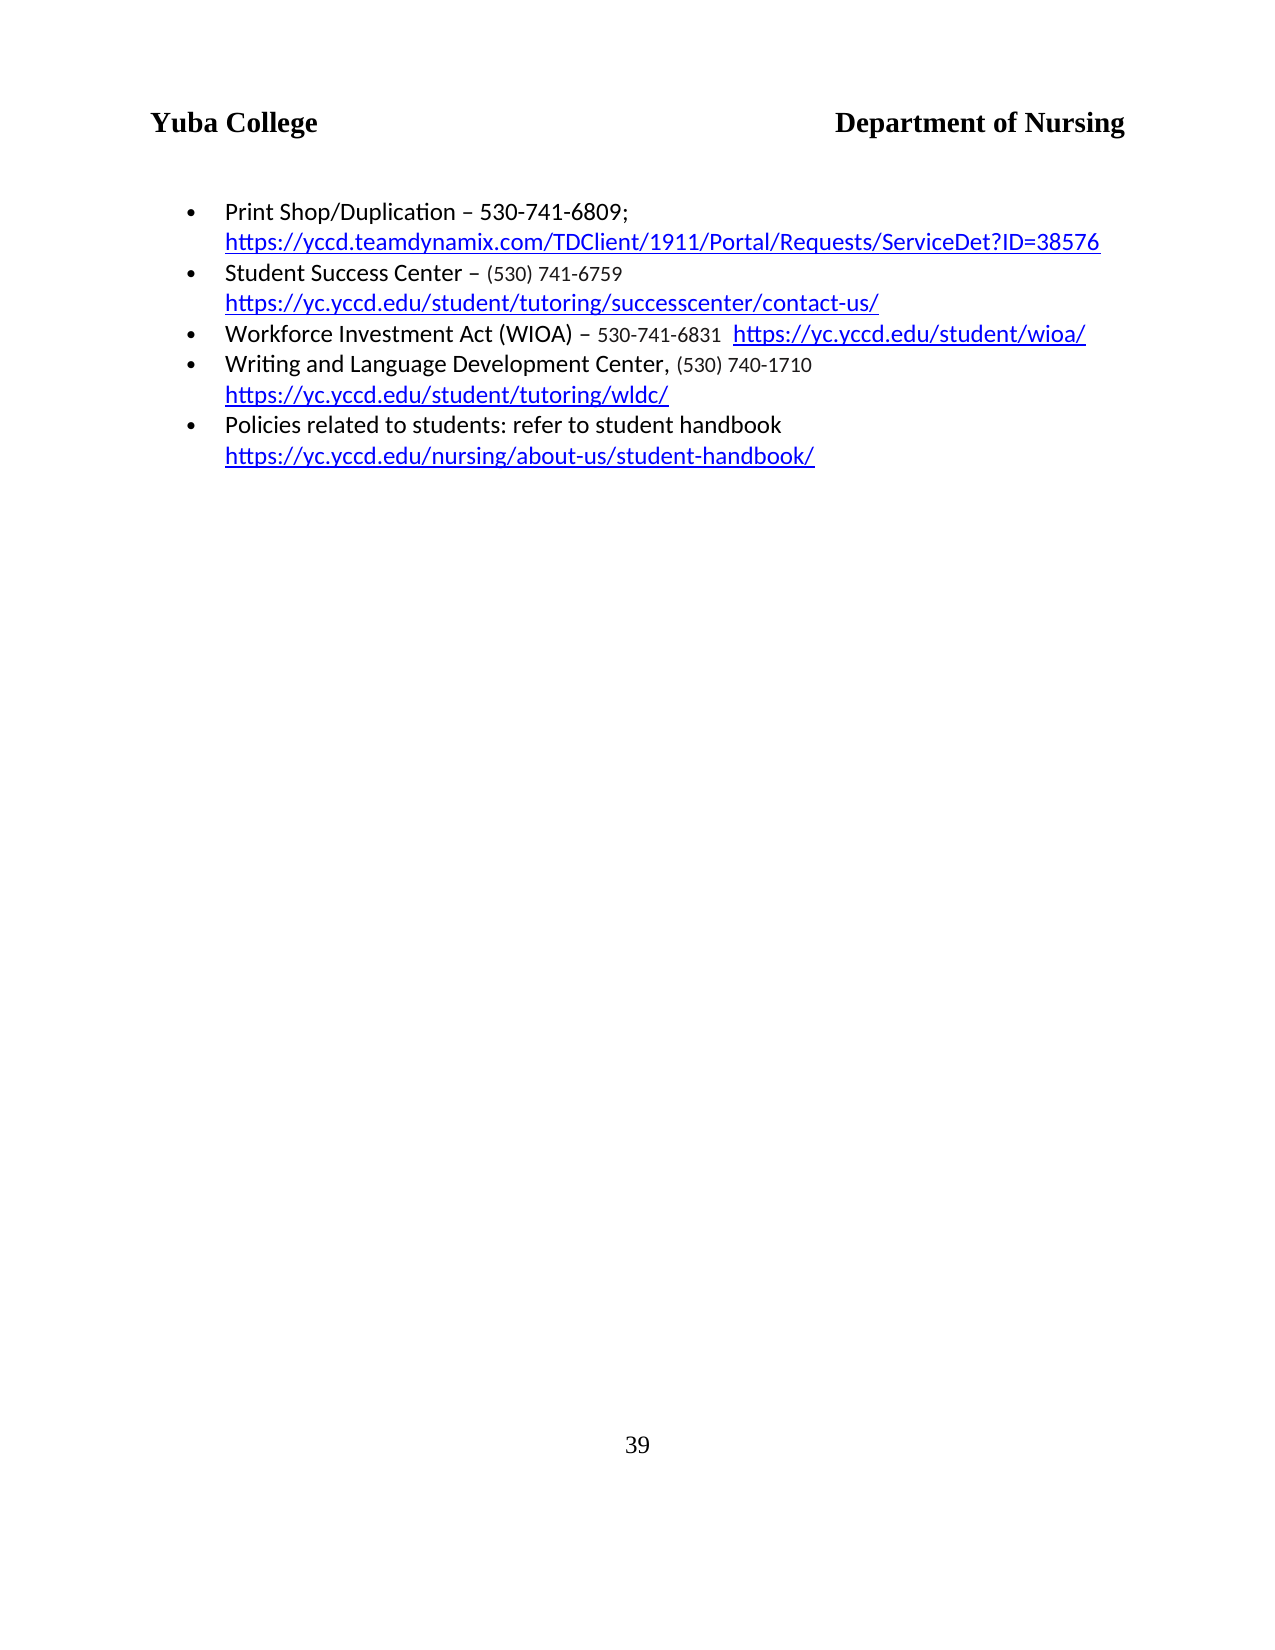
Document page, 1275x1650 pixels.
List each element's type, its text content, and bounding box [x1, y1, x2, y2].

list Writing and Language Development Center, (530) 740-1710 https://yc.yccd.edu/student/tutoring/wldc/ [187, 349, 1125, 410]
list Print Shop/Duplication – 530-741-6809; https://yccd.teamdynamix.com/TDClient/1911/Portal/Requests/ServiceDet?ID=38576 [187, 196, 1125, 257]
list Policies related to students: refer to student handbook https://yc.yccd.edu/nursing/about-us/student-handbook/ [187, 410, 1125, 471]
list Student Success Center – (530) 741-6759 https://yc.yccd.edu/student/tutoring/successcenter/contact-us/ [187, 257, 1125, 318]
list Workforce Investment Act (WIOA) – 530-741-6831 https://yc.yccd.edu/student/wioa/ [187, 318, 1125, 349]
